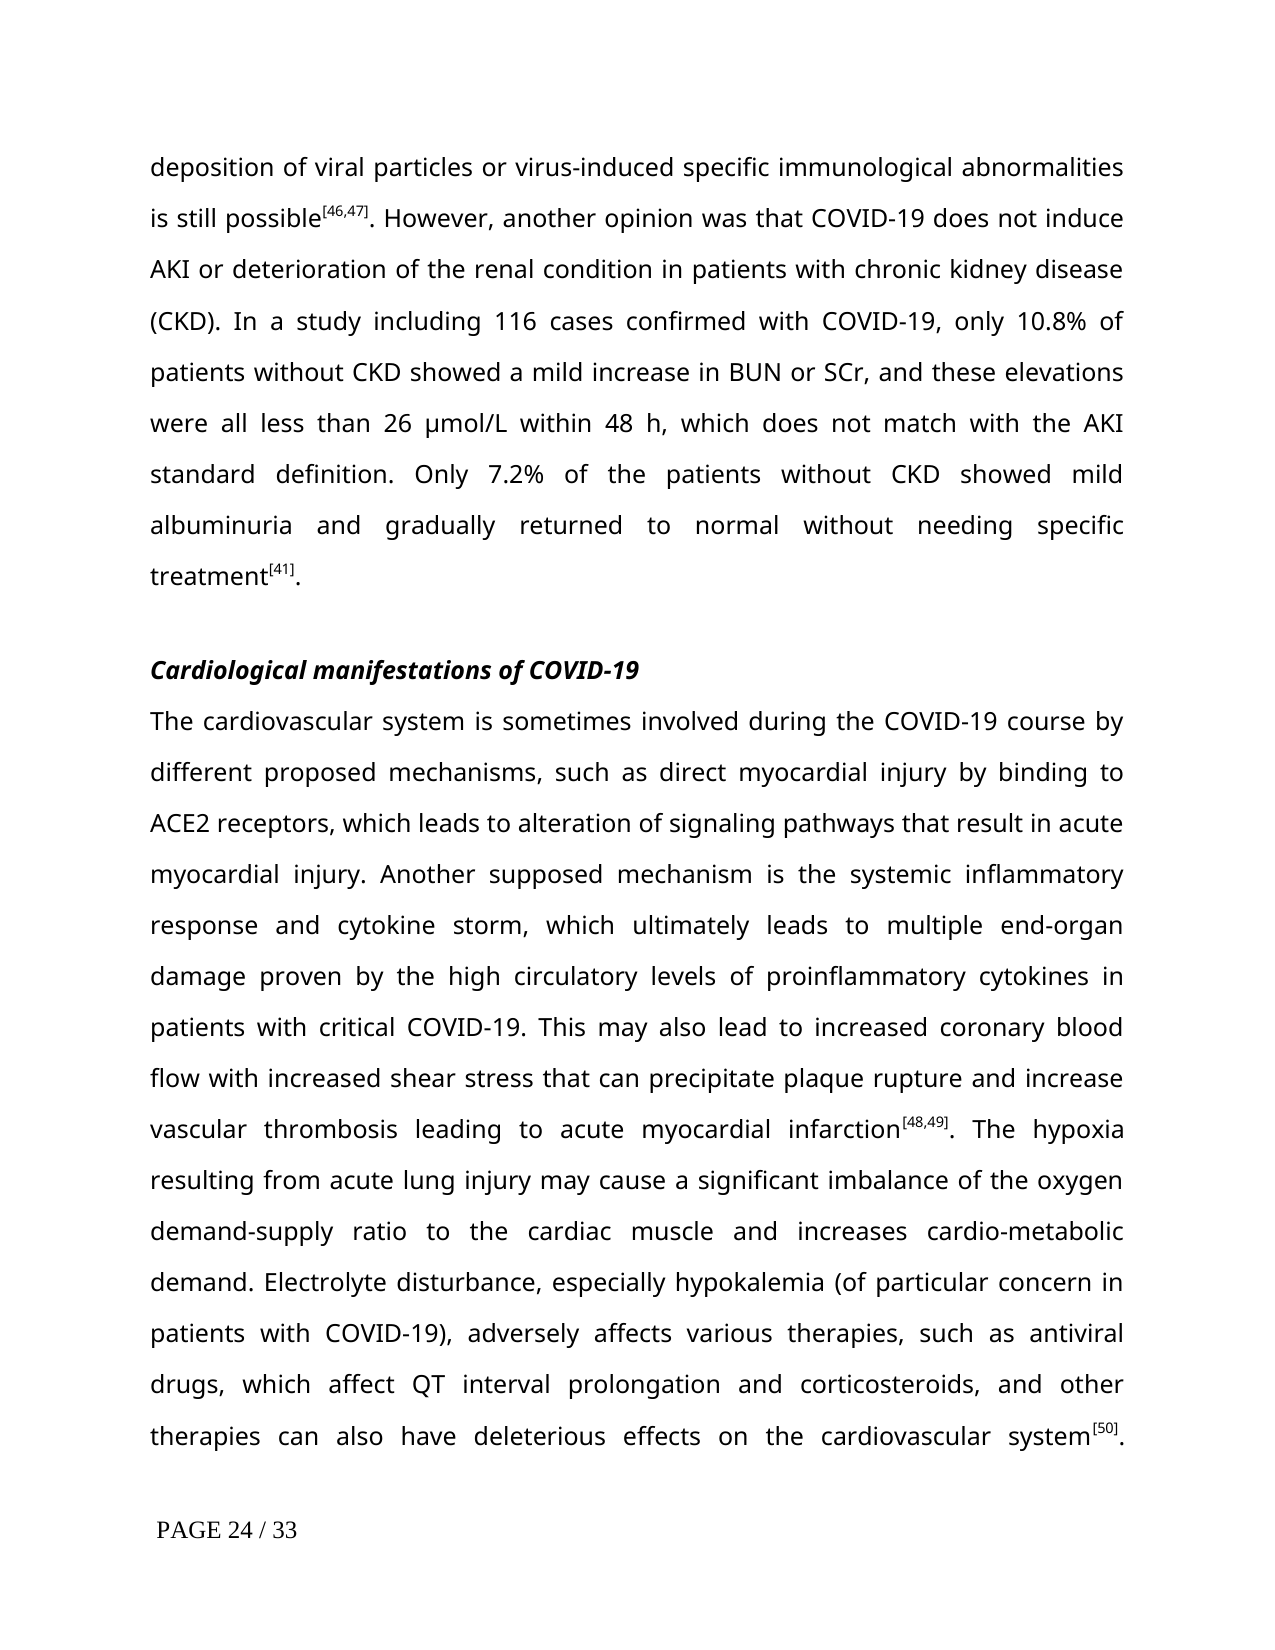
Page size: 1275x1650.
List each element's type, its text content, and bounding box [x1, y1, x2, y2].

text Cardiological manifestations of COVID-19 [150, 652, 1125, 687]
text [150, 703, 1125, 1452]
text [150, 150, 1125, 592]
